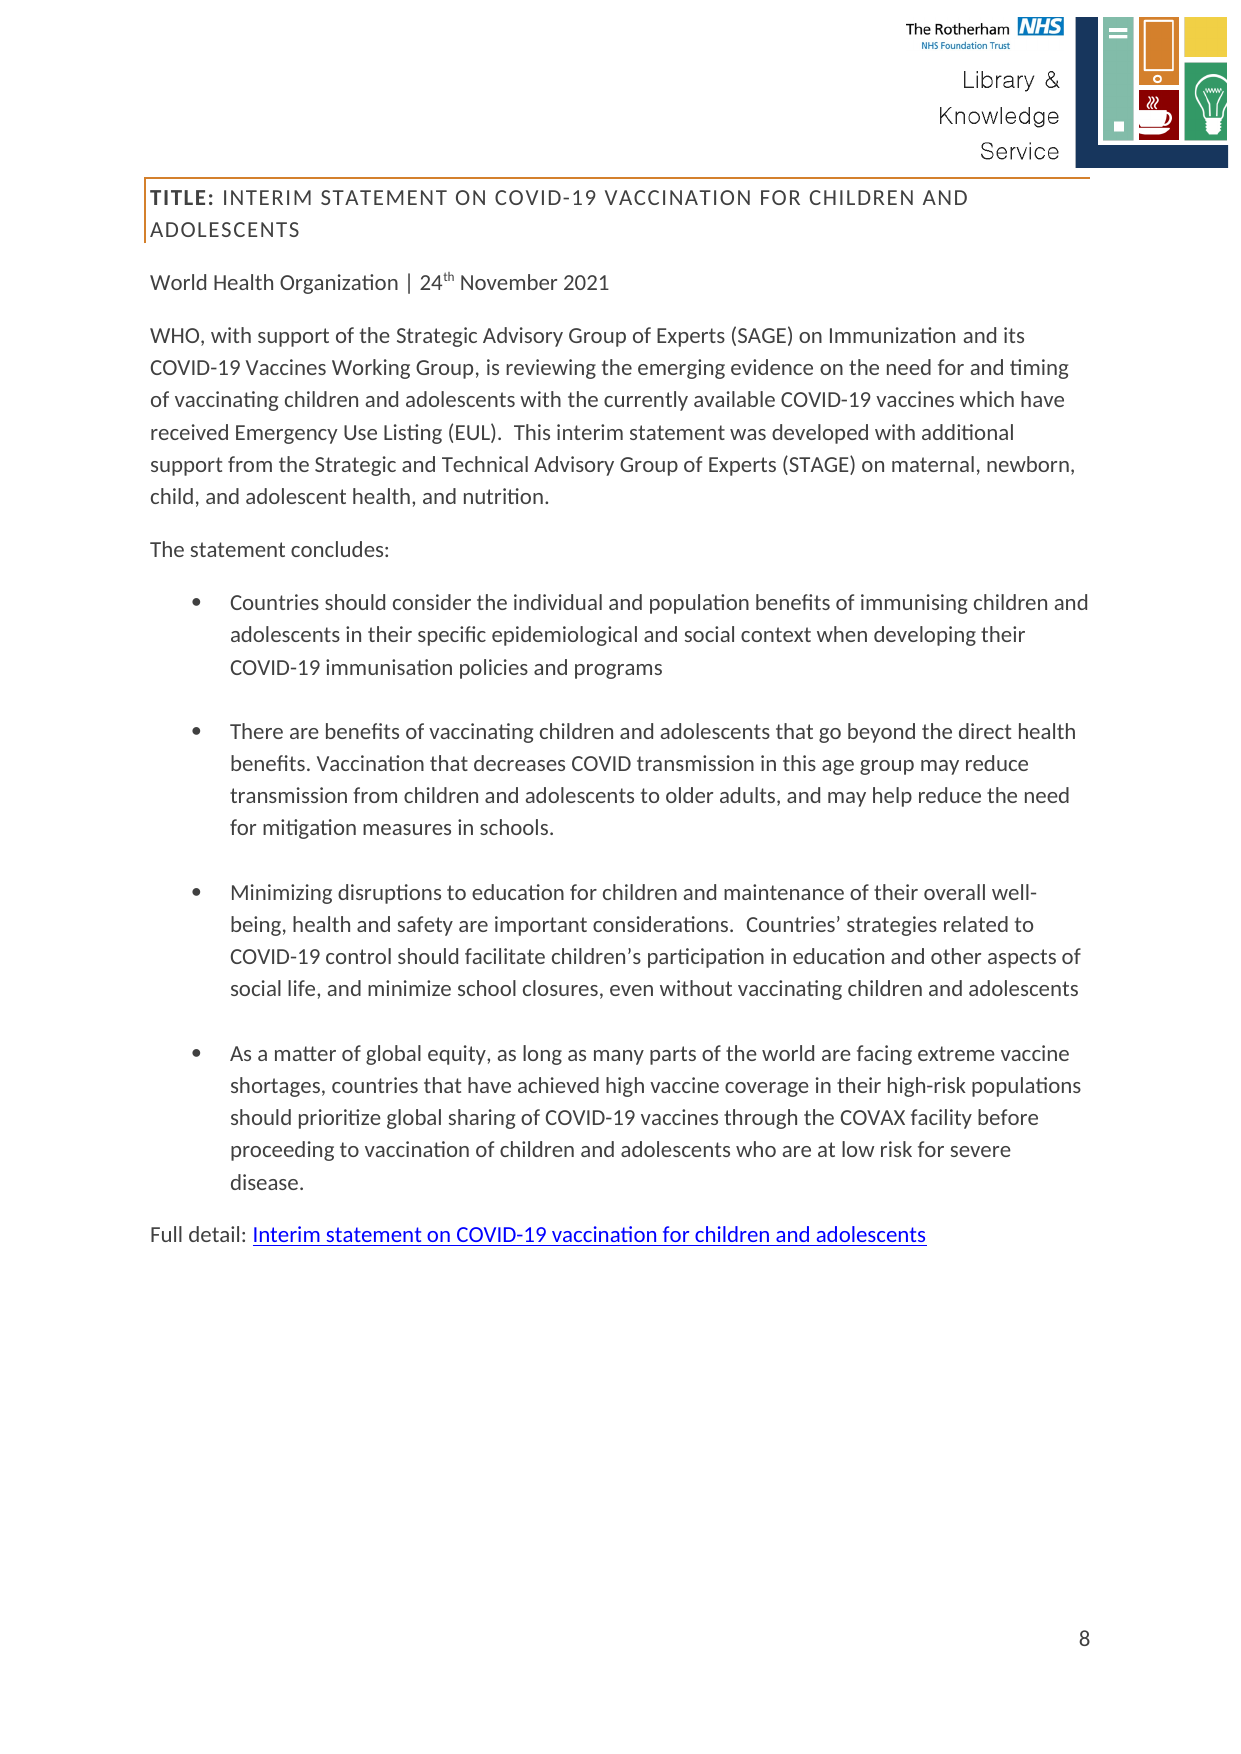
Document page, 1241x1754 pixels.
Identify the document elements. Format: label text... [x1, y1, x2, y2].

text World Health Organization | 24th November 2021 [150, 268, 1090, 296]
list As a matter of global equity, as long as many parts of the world are facing extreme vaccine shortages, countries that have achieved high vaccine coverage in their high-risk populations should prioritize global sharing of COVID-19 vaccines through the COVAX facility before proceeding to vaccination of children and adolescents who are at low risk for severe disease. [192, 1039, 1090, 1196]
text Title: Interim statement on COVID-19 vaccination for children and adolescents [146, 179, 1090, 243]
list Countries should consider the individual and population benefits of immunising children and adolescents in their specific epidemiological and social context when developing their COVID-19 immunisation policies and programs [192, 588, 1090, 713]
picture [902, 17, 1229, 177]
text The statement concludes: [150, 535, 1090, 563]
list Minimizing disruptions to education for children and maintenance of their overall well-being, health and safety are important considerations. Countries’ strategies related to COVID-19 control should facilitate children’s participation in education and other aspects of social life, and minimize school closures, even without vaccinating children and adolescents [192, 878, 1090, 1035]
list There are benefits of vaccinating children and adolescents that go beyond the direct health benefits. Vaccination that decreases COVID transmission in this age group may reduce transmission from children and adolescents to older adults, and may help reduce the need for mitigation measures in schools. [192, 717, 1090, 874]
text Full detail: Interim statement on COVID-19 vaccination for children and adolescents [150, 1221, 1090, 1249]
text WHO, with support of the Strategic Advisory Group of Experts (SAGE) on Immunization and its COVID-19 Vaccines Working Group, is reviewing the emerging evidence on the need for and timing of vaccinating children and adolescents with the currently available COVID-19 vaccines which have received Emergency Use Listing (EUL). This interim statement was developed with additional support from the Strategic and Technical Advisory Group of Experts (STAGE) on maternal, newborn, child, and adolescent health, and nutrition. [150, 321, 1090, 510]
